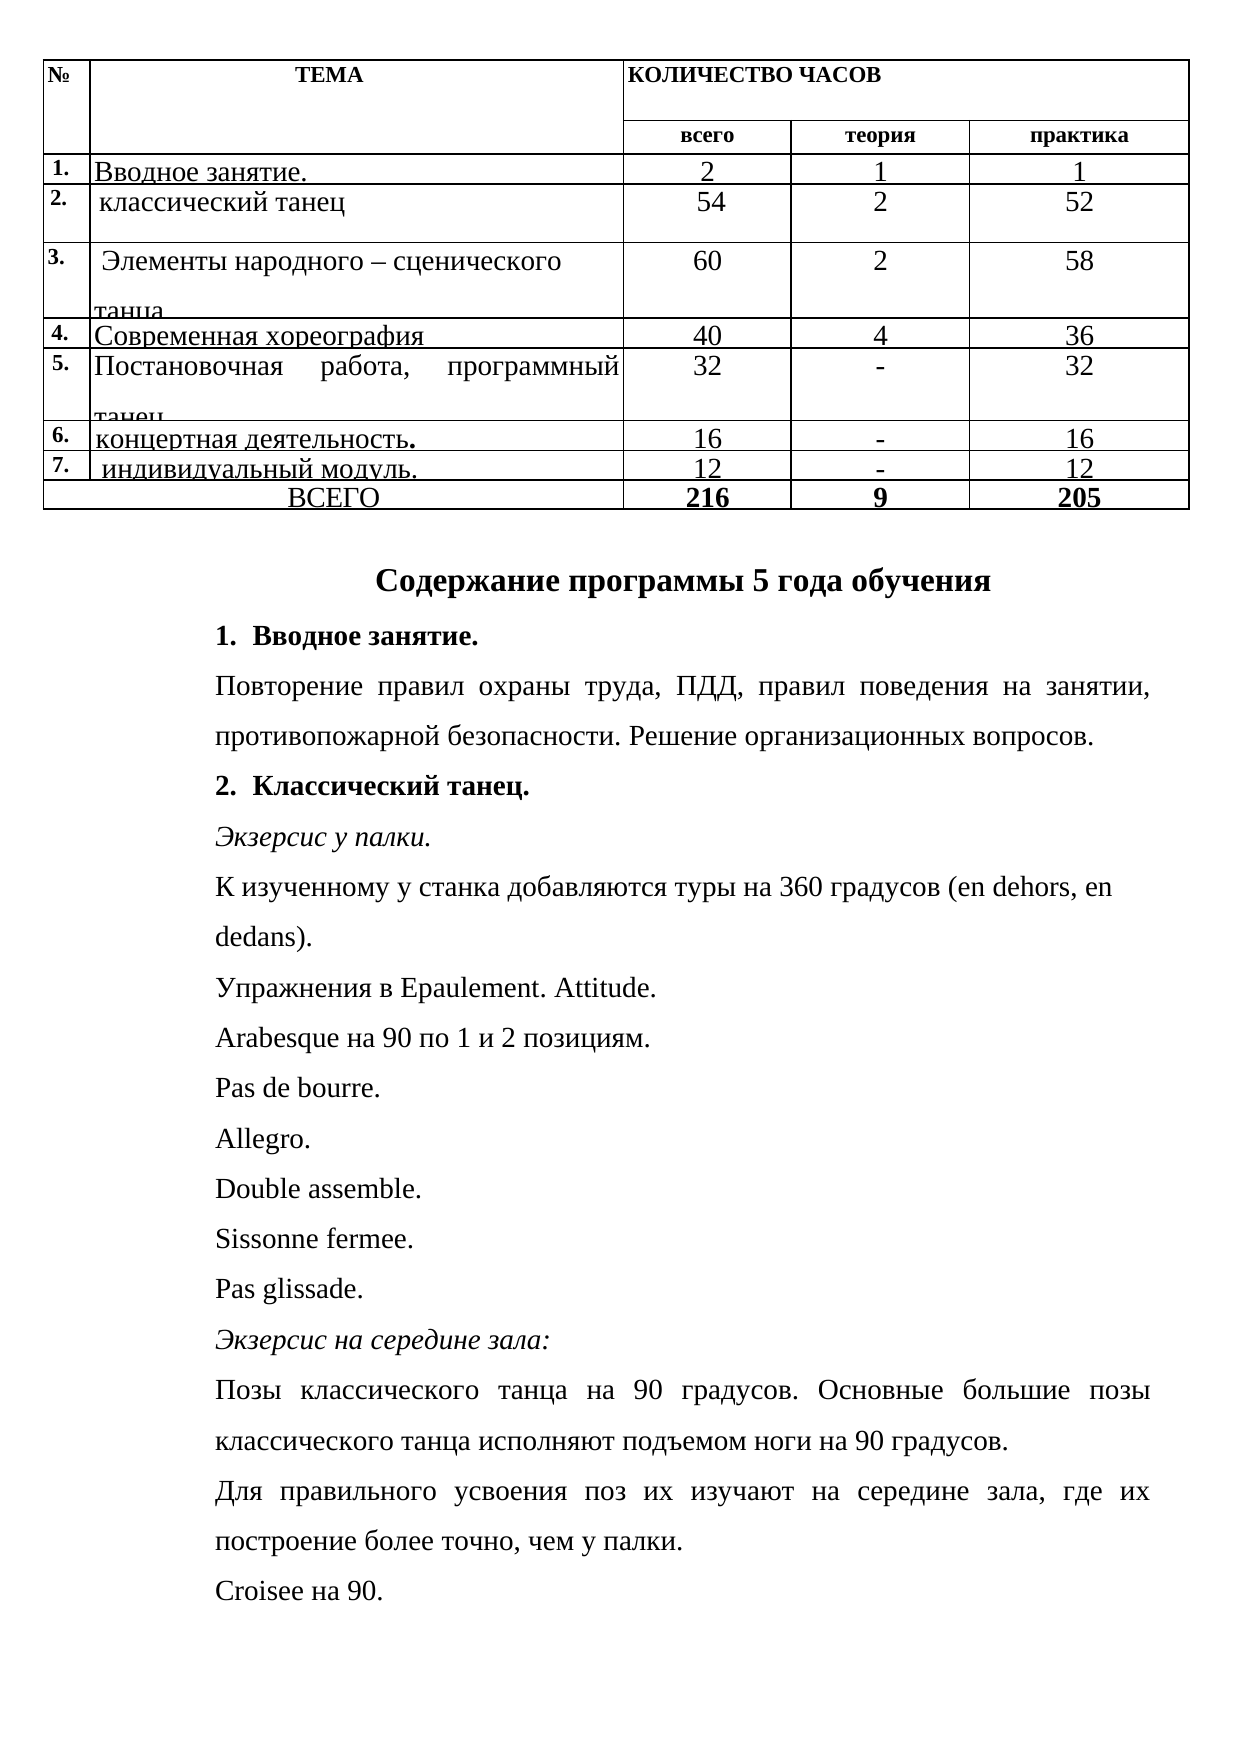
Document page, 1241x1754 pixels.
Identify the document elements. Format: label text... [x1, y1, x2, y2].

table_cell Вводное занятие. [153, 155, 623, 183]
table_cell 58 [970, 243, 1188, 317]
table_header КОЛИЧЕСТВО ЧАСОВ [624, 61, 1188, 120]
text Arabesque на 90 по 1 и 2 позициям. [215, 1020, 1152, 1054]
table_header № [44, 61, 89, 153]
table_cell 216 [624, 481, 790, 508]
table_cell Постановочная работа, программный танец. [91, 349, 623, 420]
table_cell 16 [624, 421, 790, 450]
table_cell Вводное занятие. [91, 155, 146, 183]
text Double assemble. [215, 1171, 1152, 1204]
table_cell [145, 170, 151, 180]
table_cell практика [970, 121, 1188, 153]
table_header ТЕМА [91, 61, 623, 153]
table_cell концертная деятельность. [91, 421, 152, 450]
text Позы классического танца на 90 градусов. Основные большие позы классического танца исполняют подъемом ноги на 90 градусов. [215, 1372, 1152, 1456]
table_cell 205 [970, 481, 1188, 508]
table_cell 3. [44, 243, 89, 317]
table_cell 60 [624, 243, 790, 317]
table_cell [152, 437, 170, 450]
table_cell - [792, 451, 969, 479]
table_cell 36 [970, 319, 1188, 347]
table_cell 5. [44, 349, 89, 420]
text Pas glissade. [215, 1272, 1152, 1305]
table_cell - [792, 349, 969, 420]
text Для правильного усвоения поз их изучают на середине зала, где их построение более точно, чем у палки. [215, 1473, 1152, 1557]
table_cell 2 [624, 155, 790, 183]
table_cell теория [792, 121, 969, 153]
table_cell 2 [792, 185, 969, 241]
table_cell 12 [624, 451, 790, 479]
text Экзерсис на середине зала: [215, 1322, 1152, 1356]
text К изученному у станка добавляются туры на 360 градусов (en dehors, en dedans). [215, 869, 1152, 953]
table_cell Современная хореография [145, 334, 296, 347]
table_cell 54 [624, 185, 790, 241]
text Croisee на 90. [215, 1573, 1152, 1607]
list Вводное занятие. [215, 618, 1152, 651]
table_cell всего [624, 121, 790, 153]
table_cell 6. [44, 421, 89, 450]
table_cell 12 [970, 451, 1188, 479]
table_cell 2 [792, 243, 969, 317]
table_cell 4. [44, 319, 89, 347]
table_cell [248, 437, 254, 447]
table_cell 1 [970, 155, 1188, 183]
table_cell 32 [970, 349, 1188, 420]
table_cell Современная хореография [387, 319, 623, 347]
table_cell классический танец [91, 185, 623, 241]
table_cell 1 [792, 155, 969, 183]
text Pas de bourre. [215, 1070, 1152, 1104]
text Экзерсис у палки. [215, 819, 1152, 852]
table_cell 40 [624, 319, 790, 347]
text Allegro. [215, 1121, 1152, 1154]
table_cell 2. [44, 185, 89, 241]
table_cell 52 [970, 185, 1188, 241]
table_cell концертная деятельность. [256, 421, 623, 450]
table_cell Элементы народного – сценического танца [91, 243, 623, 317]
text Упражнения в Epaulement. Attitude. [215, 970, 1152, 1003]
table_cell - [792, 421, 969, 450]
table_cell 7. [44, 451, 89, 479]
table_cell 1. [44, 155, 89, 183]
table_cell 16 [970, 421, 1188, 450]
table_cell 32 [624, 349, 790, 420]
text Sissonne fermee. [215, 1221, 1152, 1255]
table_cell 4 [792, 319, 969, 347]
table_cell индивидуальный модуль. [91, 451, 623, 479]
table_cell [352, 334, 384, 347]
table_cell Современная хореография [91, 319, 143, 347]
text Содержание программы 5 года обучения [215, 560, 1152, 598]
table_cell ВСЕГО [44, 481, 623, 508]
list Классический танец. [215, 768, 1152, 802]
text Повторение правил охраны труда, ПДД, правил поведения на занятии, противопожарной безопасности. Решение организационных вопросов. [215, 668, 1152, 752]
